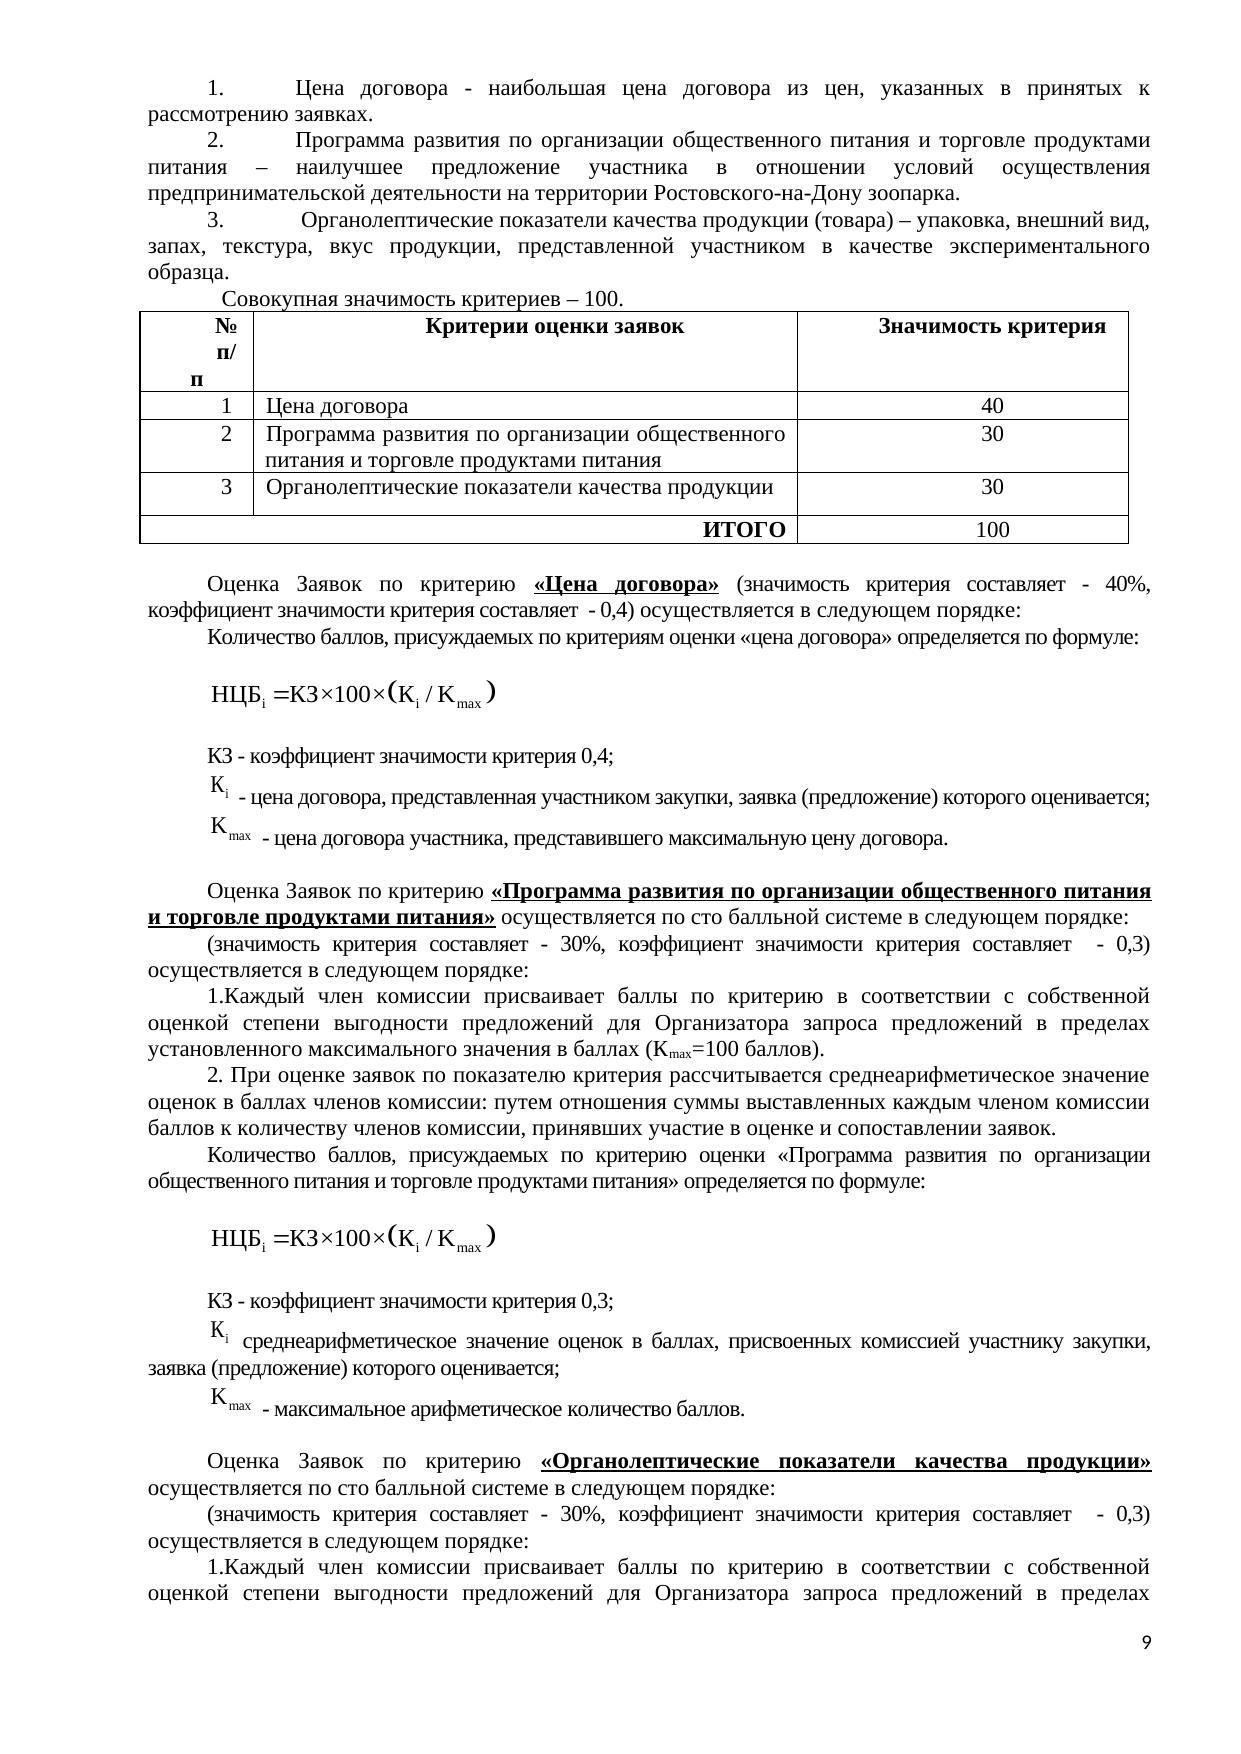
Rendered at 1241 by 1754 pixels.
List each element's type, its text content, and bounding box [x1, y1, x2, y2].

text Совокупная значимость критериев – 100. [148, 285, 1152, 311]
text (значимость критерия составляет - 30%, коэффициент значимости критерия составляет - 0,3) осуществляется в следующем порядке: [148, 930, 1152, 982]
text - цена договора участника, представившего максимальную цену договора. [148, 810, 1152, 851]
text 1.Каждый член комиссии присваивает баллы по критерию в соответствии с собственной оценкой степени выгодности предложений для Организатора запроса предложений в пределах установленного максимального значения в баллах (Кmax=100 баллов). [148, 982, 1152, 1062]
text Количество баллов, присуждаемых по критерию оценки «Программа развития по организации общественного питания и торговле продуктами питания» определяется по формуле: [148, 1141, 1152, 1193]
list Цена договора - наибольшая цена договора из цен, указанных в принятых к рассмотрению заявках. [148, 74, 1152, 127]
list Программа развития по организации общественного питания и торговле продуктами питания – наилучшее предложение участника в отношении условий осуществления предпринимательской деятельности на территории Ростовского-на-Дону зоопарка. [148, 127, 1152, 206]
text КЗ - коэффициент значимости критерия 0,3; [148, 1287, 1152, 1313]
table_cell Органолептические показатели качества продукции [254, 473, 797, 515]
table_header Значимость критерия [798, 312, 1128, 391]
table_cell ИТОГО [141, 516, 797, 543]
text КЗ - коэффициент значимости критерия 0,4; [148, 742, 1152, 769]
table_cell 100 [798, 516, 1128, 543]
text (значимость критерия составляет - 30%, коэффициент значимости критерия составляет - 0,3) осуществляется в следующем порядке: [148, 1500, 1152, 1553]
text среднеарифметическое значение оценок в баллах, присвоенных комиссией участнику закупки, заявка (предложение) которого оценивается; [148, 1313, 1152, 1380]
table_cell 1 [141, 392, 253, 418]
text Оценка Заявок по критерию «Органолептические показатели качества продукции» осуществляется по сто балльной системе в следующем порядке: [148, 1448, 1152, 1500]
table_cell 3 [141, 473, 253, 515]
text Оценка Заявок по критерию «Программа развития по организации общественного питания и торговле продуктами питания» осуществляется по сто балльной системе в следующем порядке: [148, 877, 1152, 930]
table_cell Цена договора [254, 392, 797, 418]
list Органолептические показатели качества продукции (товара) – упаковка, внешний вид, запах, текстура, вкус продукции, представленной участником в качестве экспериментального образца. [148, 206, 1152, 285]
table_cell 2 [141, 420, 253, 472]
table_header Критерии оценки заявок [254, 312, 797, 391]
text - цена договора, представленная участником закупки, заявка (предложение) которого оценивается; [148, 769, 1152, 810]
table_header № п/п [141, 312, 253, 391]
table_cell Программа развития по организации общественного питания и торговле продуктами питания [254, 420, 797, 472]
text Количество баллов, присуждаемых по критериям оценки «цена договора» определяется по формуле: [148, 623, 1152, 649]
table_cell 30 [798, 420, 1128, 472]
text 2. При оценке заявок по показателю критерия рассчитывается среднеарифметическое значение оценок в баллах членов комиссии: путем отношения суммы выставленных каждым членом комиссии баллов к количеству членов комиссии, принявших участие в оценке и сопоставлении заявок. [148, 1062, 1152, 1141]
table_cell 40 [798, 392, 1128, 418]
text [148, 1553, 1152, 1606]
table_cell 30 [798, 473, 1128, 515]
text - максимальное арифметическое количество баллов. [148, 1380, 1152, 1421]
text Оценка Заявок по критерию «Цена договора» (значимость критерия составляет - 40%, коэффициент значимости критерия составляет - 0,4) осуществляется в следующем порядке: [148, 570, 1152, 623]
